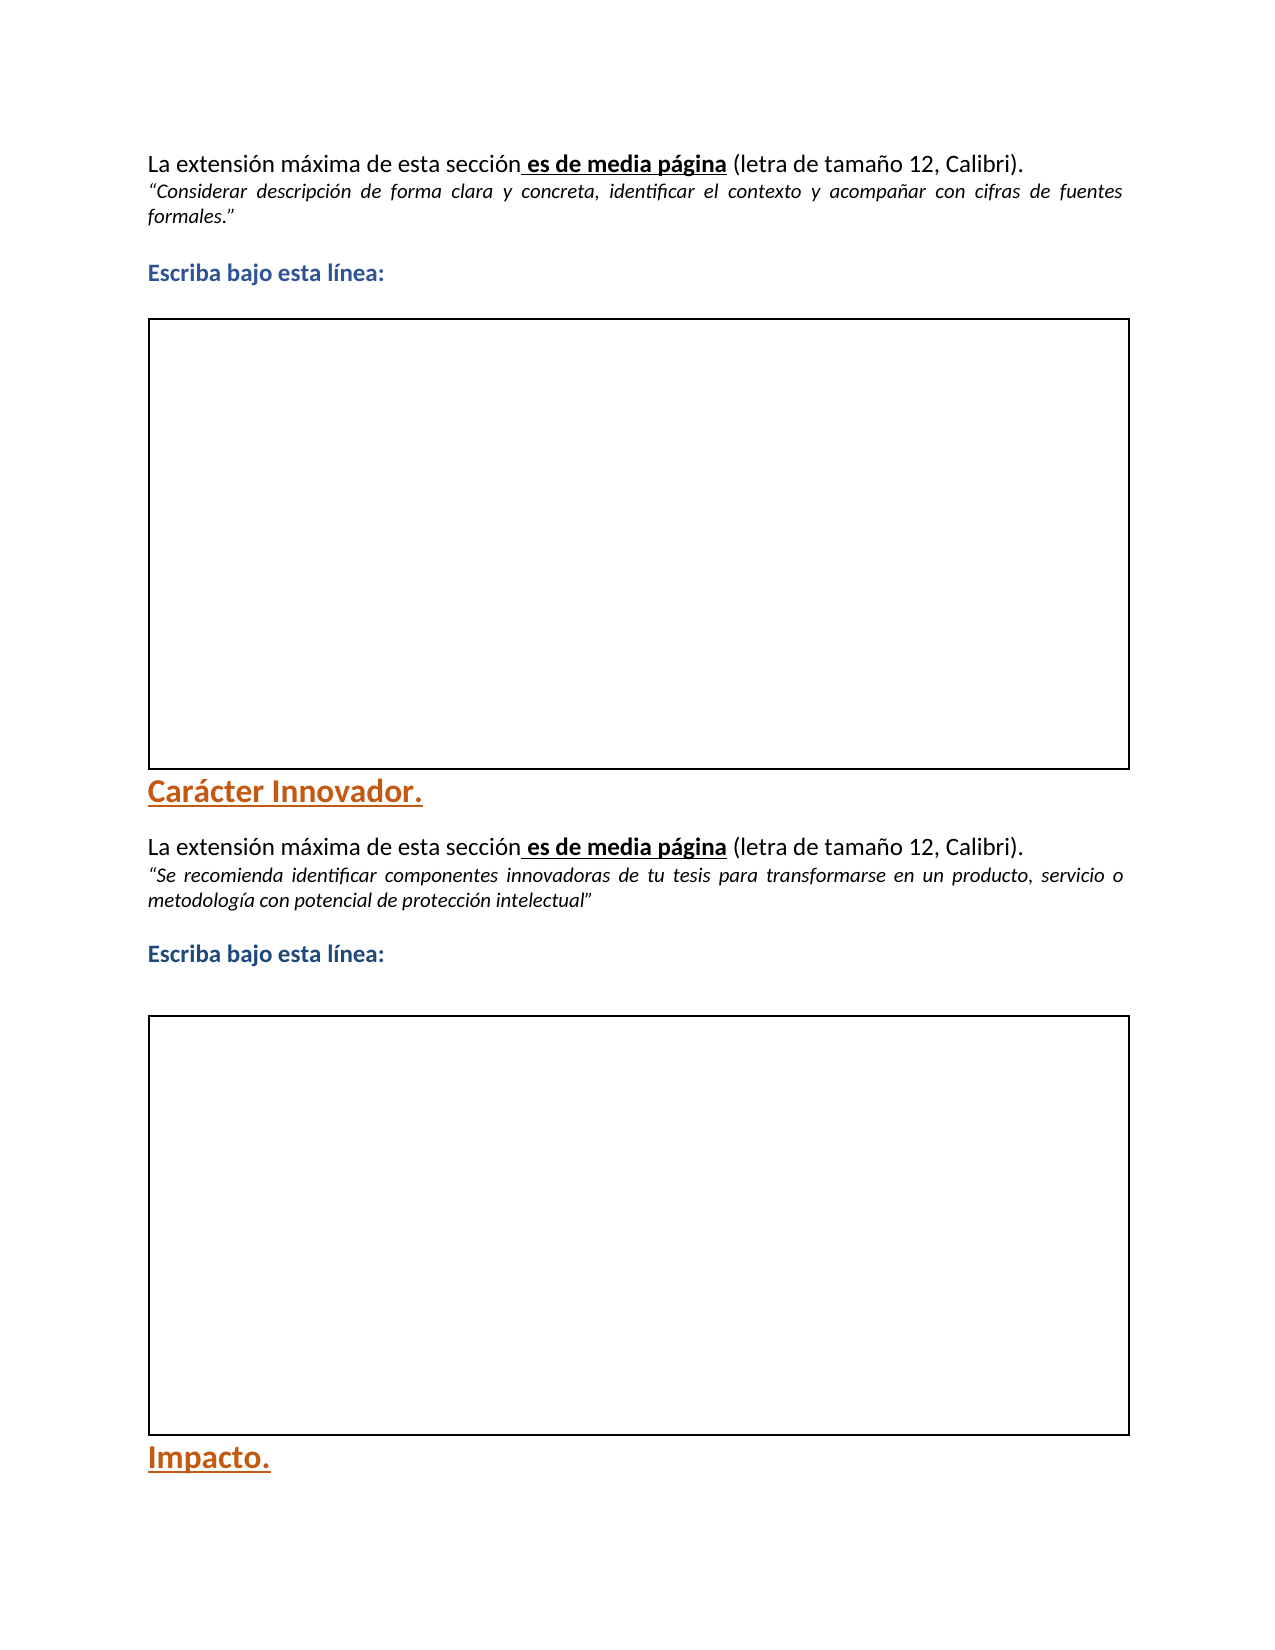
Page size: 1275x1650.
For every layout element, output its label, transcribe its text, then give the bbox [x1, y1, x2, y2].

text Escriba bajo esta línea: [148, 257, 1127, 288]
table_header [150, 1017, 1128, 1434]
text La extensión máxima de esta sección es de media página (letra de tamaño 12, Calibri). [148, 831, 1127, 862]
text Carácter Innovador. [148, 770, 1127, 811]
text “Considerar descripción de forma clara y concreta, identificar el contexto y acompañar con cifras de fuentes formales.” [148, 178, 1127, 229]
text “Se recomienda identificar componentes innovadoras de tu tesis para transformarse en un producto, servicio o metodología con potencial de protección intelectual” [148, 862, 1127, 913]
table_header [150, 320, 1128, 768]
text Impacto. [148, 1436, 1127, 1477]
text Escriba bajo esta línea: [148, 938, 1127, 969]
text La extensión máxima de esta sección es de media página (letra de tamaño 12, Calibri). [148, 148, 1127, 178]
